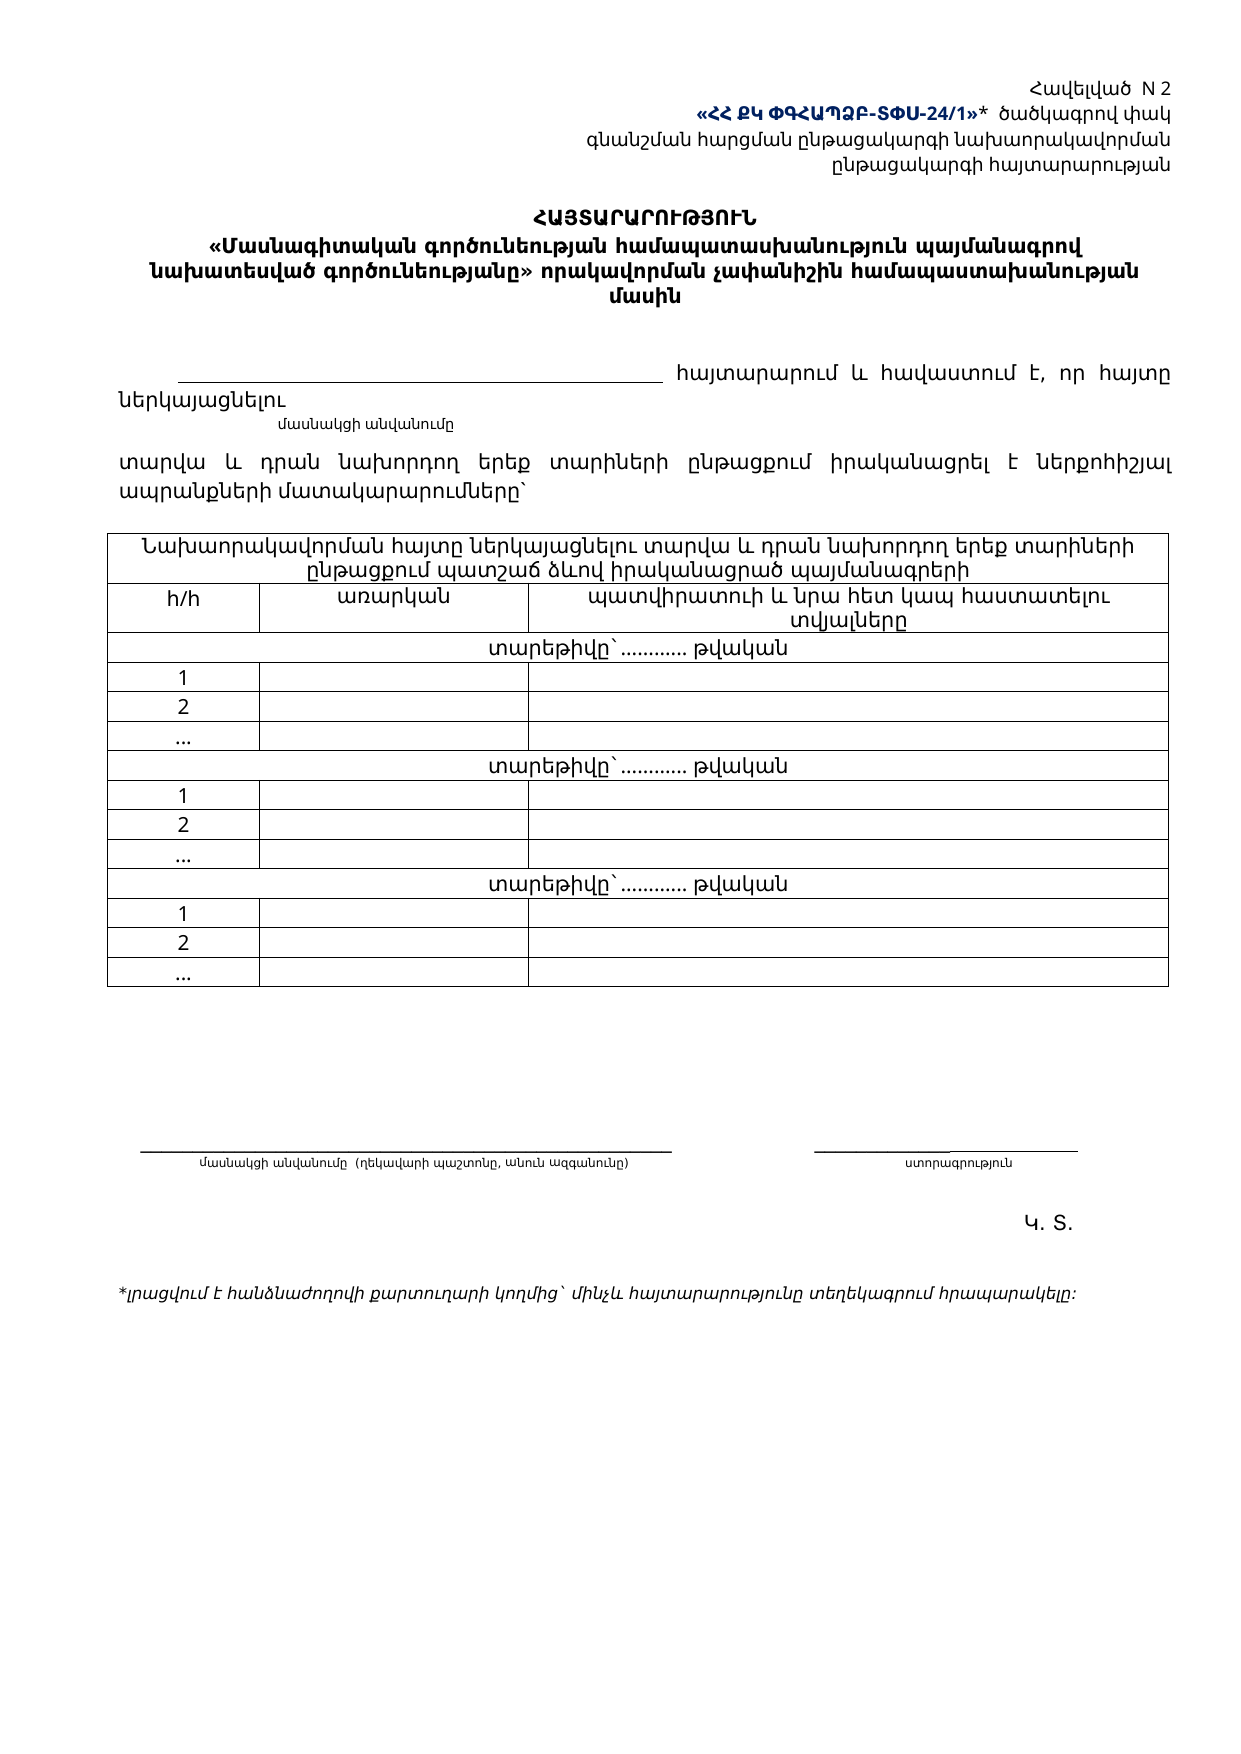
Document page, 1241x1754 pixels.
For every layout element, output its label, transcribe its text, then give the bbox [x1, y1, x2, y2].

table_cell [529, 663, 1168, 691]
table_header Նախաորակավորման հայտը ներկայացնելու տարվա և դրան նախորդող երեք տարիների ընթացքում պատշաճ ձևով իրականացրած պայմանագրերի [108, 534, 1168, 583]
text *լրացվում է հանձնաժողովի քարտուղարի կողմից` մինչև հայտարարությունը տեղեկագրում հրապարակելը: [119, 1283, 1171, 1303]
table_cell [260, 928, 528, 957]
table_cell հ/հ [108, 584, 259, 632]
table_cell [260, 810, 528, 839]
table_cell [529, 692, 1168, 721]
text ՀԱՅՏԱՐԱՐՈՒԹՅՈՒՆ [119, 203, 1171, 231]
table_cell ... [108, 722, 259, 750]
text «ՀՀ ՔԿ ՓԳՀԱՊՁԲ-ՏՓՍ-24/1»* ծածկագրով փակ [119, 101, 1171, 126]
table_cell 1 [108, 781, 259, 809]
table_cell [529, 840, 1168, 868]
table_cell [260, 899, 528, 927]
table_cell 1 [108, 663, 259, 691]
text հայտարարում և հավաստում է, որ հայտը ներկայացնելու [119, 361, 1171, 413]
table_cell [260, 663, 528, 691]
table_cell [529, 958, 1168, 986]
table_cell [529, 928, 1168, 957]
text ընթացակարգի հայտարարության [119, 152, 1171, 177]
table_cell տարեթիվը`............ թվական [108, 751, 1168, 780]
table_cell 2 [108, 928, 259, 957]
table_cell տարեթիվը`............ թվական [108, 869, 1168, 898]
text «Մասնագիտական գործունեության համապատասխանություն պայմանագրով [119, 231, 1171, 259]
table_cell [529, 781, 1168, 809]
text Կ. Տ. [119, 1211, 1171, 1235]
table_cell [260, 958, 528, 986]
table_cell 2 [108, 810, 259, 839]
table_cell [260, 840, 528, 868]
table_cell [260, 781, 528, 809]
text ___________________________________________________ _____________ մասնակցի անվանումը (ղեկավարի պաշտոնը, անուն ազգանունը) ստորագրություն [119, 1129, 1171, 1182]
table_cell 1 [108, 899, 259, 927]
table_cell ... [108, 958, 259, 986]
table_cell [260, 722, 528, 750]
table_cell ... [108, 840, 259, 868]
table_cell [260, 692, 528, 721]
table_cell [529, 899, 1168, 927]
table_cell պատվիրատուի և նրա հետ կապ հաստատելու տվյալները [529, 584, 1168, 632]
text նախատեսված գործունեությանը» որակավորման չափանիշին համապաստախանության մասին [119, 259, 1171, 308]
text տարվա և դրան նախորդող երեք տարիների ընթացքում իրականացրել է ներքոհիշյալ ապրանքների մատակարարումները` [119, 447, 1171, 504]
text մասնակցի անվանումը [119, 413, 1171, 447]
text Հավելված N 2 [119, 75, 1171, 101]
text գնանշման հարցման ընթացակարգի նախաորակավորման [119, 126, 1171, 152]
table_cell [529, 722, 1168, 750]
table_cell առարկան [260, 584, 528, 632]
table_cell 2 [108, 692, 259, 721]
table_cell տարեթիվը`............ թվական [108, 633, 1168, 662]
table_cell [529, 810, 1168, 839]
